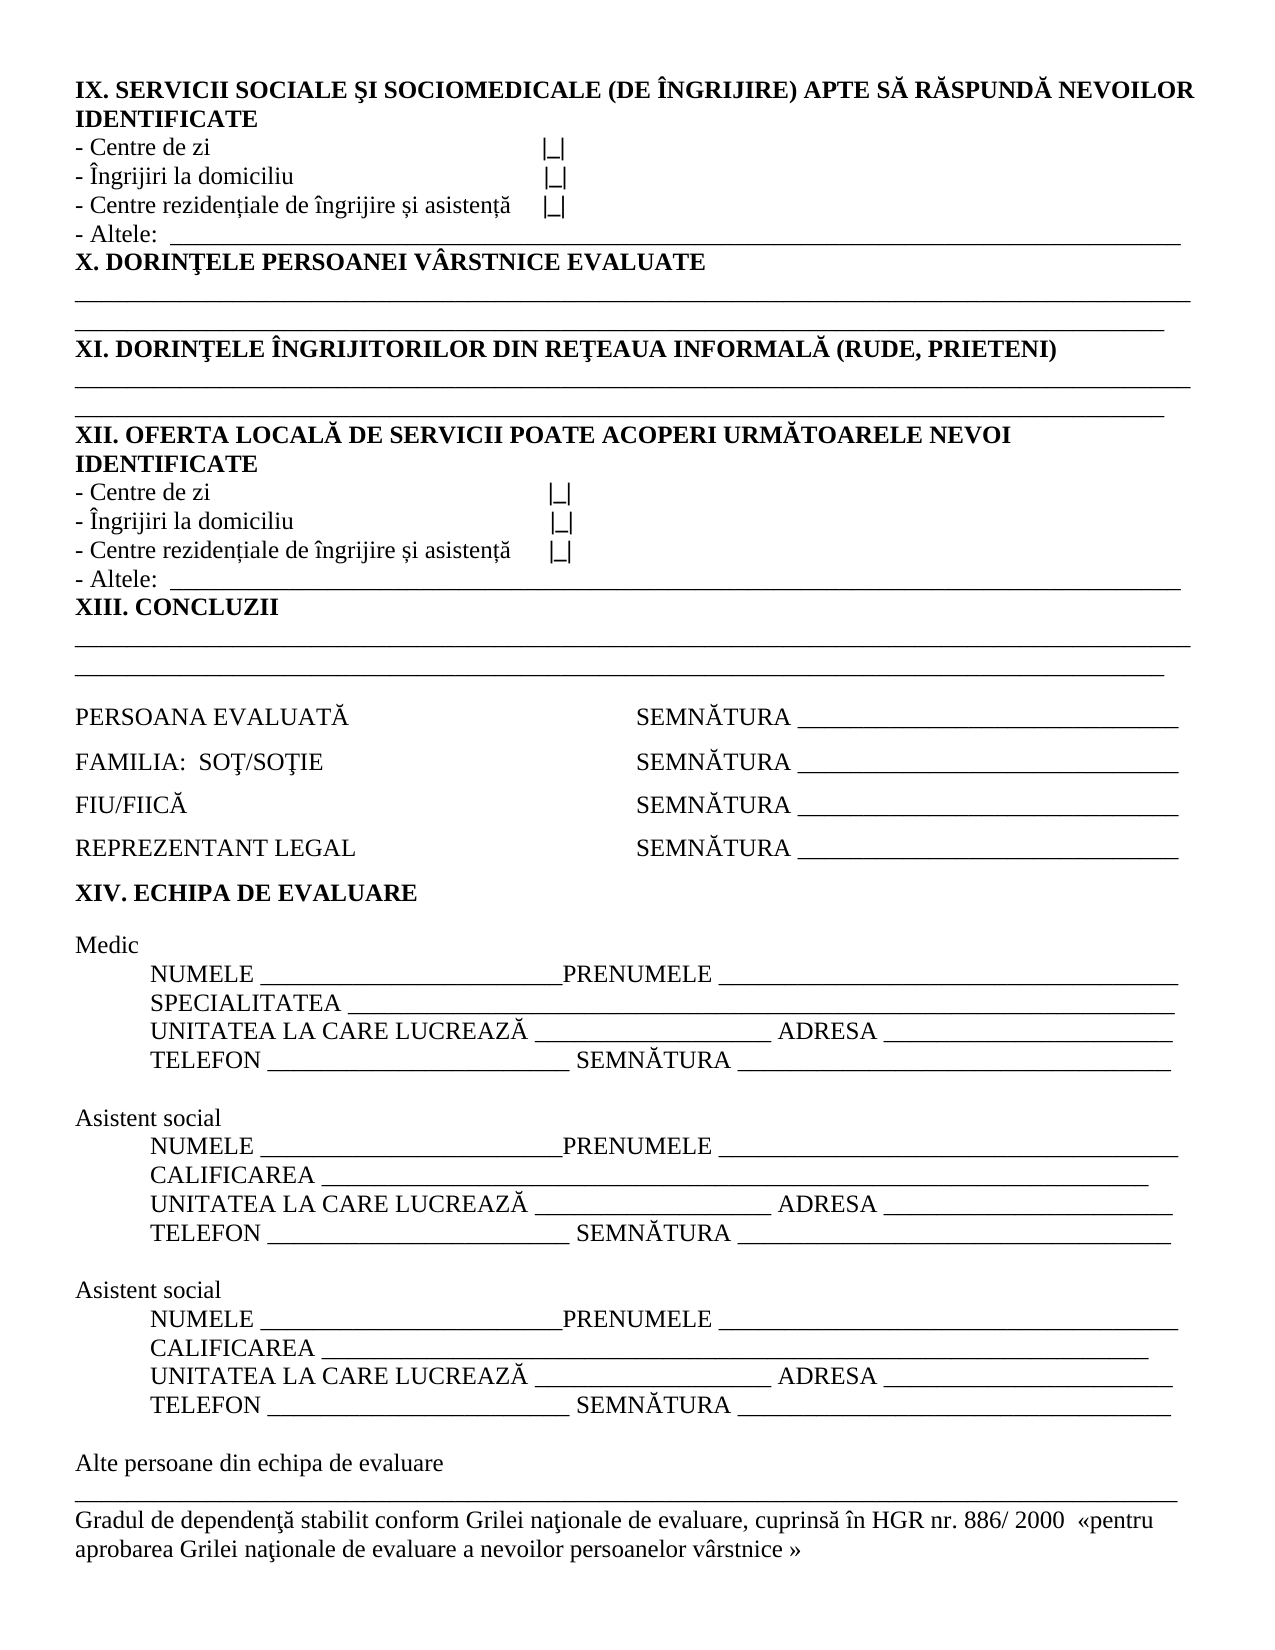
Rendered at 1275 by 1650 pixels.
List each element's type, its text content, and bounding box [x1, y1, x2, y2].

text NUMELE _______________________PRENUMELE ___________________________________ [75, 1131, 1200, 1160]
text - Centre de zi |_| [75, 477, 1200, 506]
text - Altele: _____________________________________________________________________________ [75, 219, 1200, 247]
text TELEFON _______________________ SEMNĂTURA _________________________________ [75, 1390, 1200, 1419]
text - Centre rezidențiale de îngrijire și asistență |_| [75, 535, 1200, 564]
table_cell SEMNĂTURA _____________________________ SEMNĂTURA _____________________________ SEMNĂTURA _____________________________ [625, 747, 1200, 878]
text Gradul de dependenţă stabilit conform Grilei naţionale de evaluare, cuprinsă în HGR nr. 886/ 2000 «pentru aprobarea Grilei naţionale de evaluare a nevoilor persoanelor vârstnice » [75, 1505, 1200, 1563]
text Asistent social [75, 1103, 1200, 1131]
text XI. DORINŢELE ÎNGRIJITORILOR DIN REŢEAUA INFORMALĂ (RUDE, PRIETENI) ________________________________________________________________________________________________________________________________________________________________________ [75, 334, 1200, 420]
text UNITATEA LA CARE LUCREAZĂ __________________ ADRESA ______________________ [75, 1361, 1200, 1390]
table_header SEMNĂTURA _____________________________ [625, 703, 1200, 747]
text SPECIALITATEA _______________________________________________________________ [75, 988, 1200, 1016]
text - Centre de zi |_| [75, 132, 1200, 161]
table_cell FAMILIA: SOŢ/SOŢIE FIU/FIICĂ REPREZENTANT LEGAL [64, 747, 624, 878]
text TELEFON _______________________ SEMNĂTURA _________________________________ [75, 1045, 1200, 1074]
table_header PERSOANA EVALUATĂ [64, 703, 624, 747]
text - Centre rezidențiale de îngrijire și asistență |_| [75, 190, 1200, 219]
text XIII. CONCLUZII [75, 592, 1200, 621]
text IX. SERVICII SOCIALE ŞI SOCIOMEDICALE (DE ÎNGRIJIRE) APTE SĂ RĂSPUNDĂ NEVOILOR IDENTIFICATE [75, 75, 1200, 132]
text - Altele: _____________________________________________________________________________ [75, 564, 1200, 592]
text TELEFON _______________________ SEMNĂTURA _________________________________ [75, 1218, 1200, 1246]
text UNITATEA LA CARE LUCREAZĂ __________________ ADRESA ______________________ [75, 1016, 1200, 1045]
text Alte persoane din echipa de evaluare [75, 1448, 1200, 1476]
text CALIFICAREA _______________________________________________________________ [75, 1160, 1200, 1189]
text XII. OFERTA LOCALĂ DE SERVICII POATE ACOPERI URMĂTOARELE NEVOI IDENTIFICATE [75, 420, 1200, 477]
text ____________________________________________________________________________________ [75, 1476, 1200, 1505]
text - Îngrijiri la domiciliu |_| [75, 506, 1200, 535]
text X. DORINŢELE PERSOANEI VÂRSTNICE EVALUATE ________________________________________________________________________________________________________________________________________________________________________ [75, 247, 1200, 334]
text - Îngrijiri la domiciliu |_| [75, 161, 1200, 190]
text Medic [75, 930, 1200, 959]
text UNITATEA LA CARE LUCREAZĂ __________________ ADRESA ______________________ [75, 1189, 1200, 1218]
text NUMELE _______________________PRENUMELE ___________________________________ [75, 1304, 1200, 1333]
text NUMELE _______________________PRENUMELE ___________________________________ [75, 959, 1200, 988]
text ________________________________________________________________________________________________________________________________________________________________________ [75, 621, 1200, 679]
text CALIFICAREA _______________________________________________________________ [75, 1333, 1200, 1361]
text Asistent social [75, 1275, 1200, 1304]
text XIV. ECHIPA DE EVALUARE [75, 878, 1200, 907]
